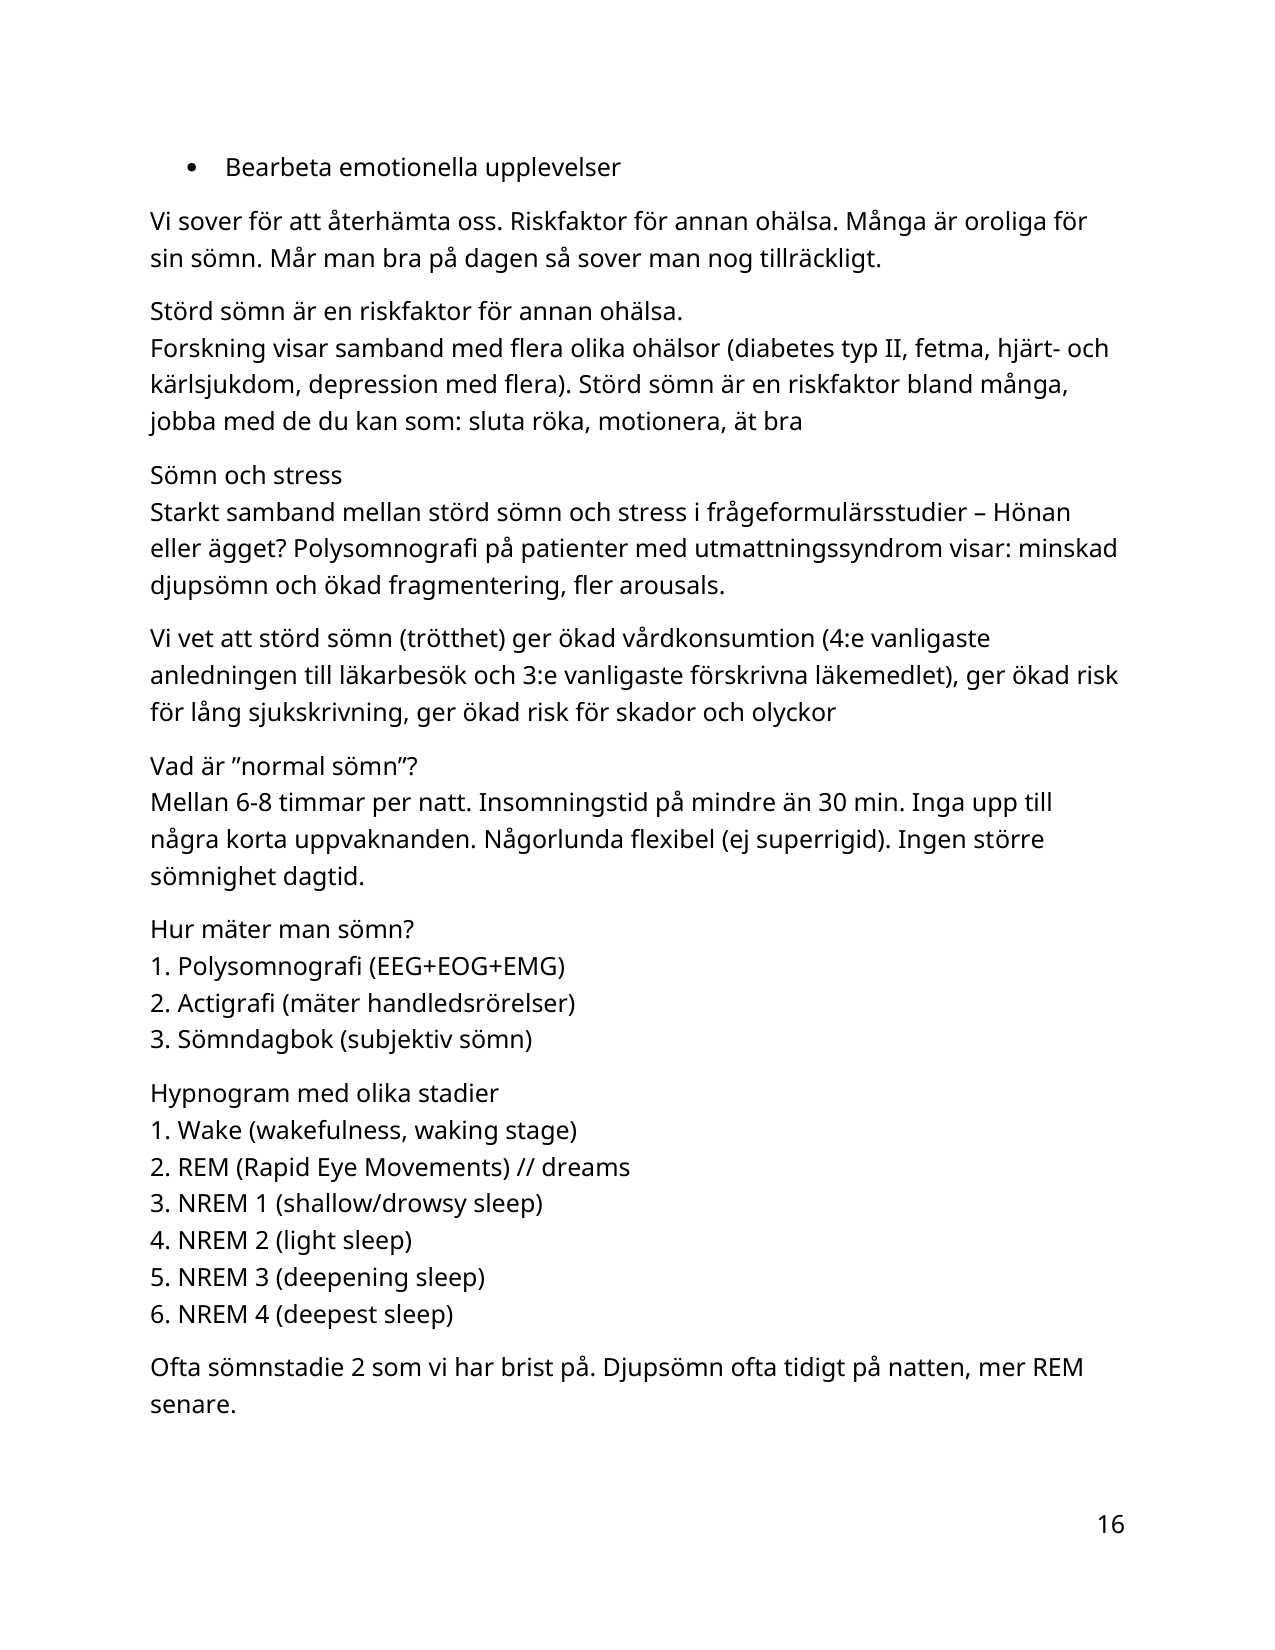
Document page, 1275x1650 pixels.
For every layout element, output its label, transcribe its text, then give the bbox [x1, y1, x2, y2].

text Ofta sömnstadie 2 som vi har brist på. Djupsömn ofta tidigt på natten, mer REM senare. [150, 1350, 1125, 1421]
text Sömn och stress Starkt samband mellan störd sömn och stress i frågeformulärsstudier – Hönan eller ägget? Polysomnografi på patienter med utmattningssyndrom visar: minskad djupsömn och ökad fragmentering, fler arousals. [150, 457, 1125, 602]
list Bearbeta emotionella upplevelser [187, 150, 1125, 184]
text Störd sömn är en riskfaktor för annan ohälsa. Forskning visar samband med flera olika ohälsor (diabetes typ II, fetma, hjärt- och kärlsjukdom, depression med flera). Störd sömn är en riskfaktor bland många, jobba med de du kan som: sluta röka, motionera, ät bra [150, 294, 1125, 438]
text Vad är ”normal sömn”? Mellan 6-8 timmar per natt. Insomningstid på mindre än 30 min. Inga upp till några korta uppvaknanden. Någorlunda flexibel (ej superrigid). Ingen större sömnighet dagtid. [150, 748, 1125, 892]
text Hypnogram med olika stadier 1. Wake (wakefulness, waking stage) 2. REM (Rapid Eye Movements) // dreams 3. NREM 1 (shallow/drowsy sleep) 4. NREM 2 (light sleep) 5. NREM 3 (deepening sleep) 6. NREM 4 (deepest sleep) [150, 1076, 1125, 1330]
text Vi vet att störd sömn (trötthet) ger ökad vårdkonsumtion (4:e vanligaste anledningen till läkarbesök och 3:e vanligaste förskrivna läkemedlet), ger ökad risk för lång sjukskrivning, ger ökad risk för skador och olyckor [150, 621, 1125, 729]
text Hur mäter man sömn? 1. Polysomnografi (EEG+EOG+EMG) 2. Actigrafi (mäter handledsrörelser) 3. Sömndagbok (subjektiv sömn) [150, 912, 1125, 1056]
text Vi sover för att återhämta oss. Riskfaktor för annan ohälsa. Många är oroliga för sin sömn. Mår man bra på dagen så sover man nog tillräckligt. [150, 203, 1125, 274]
